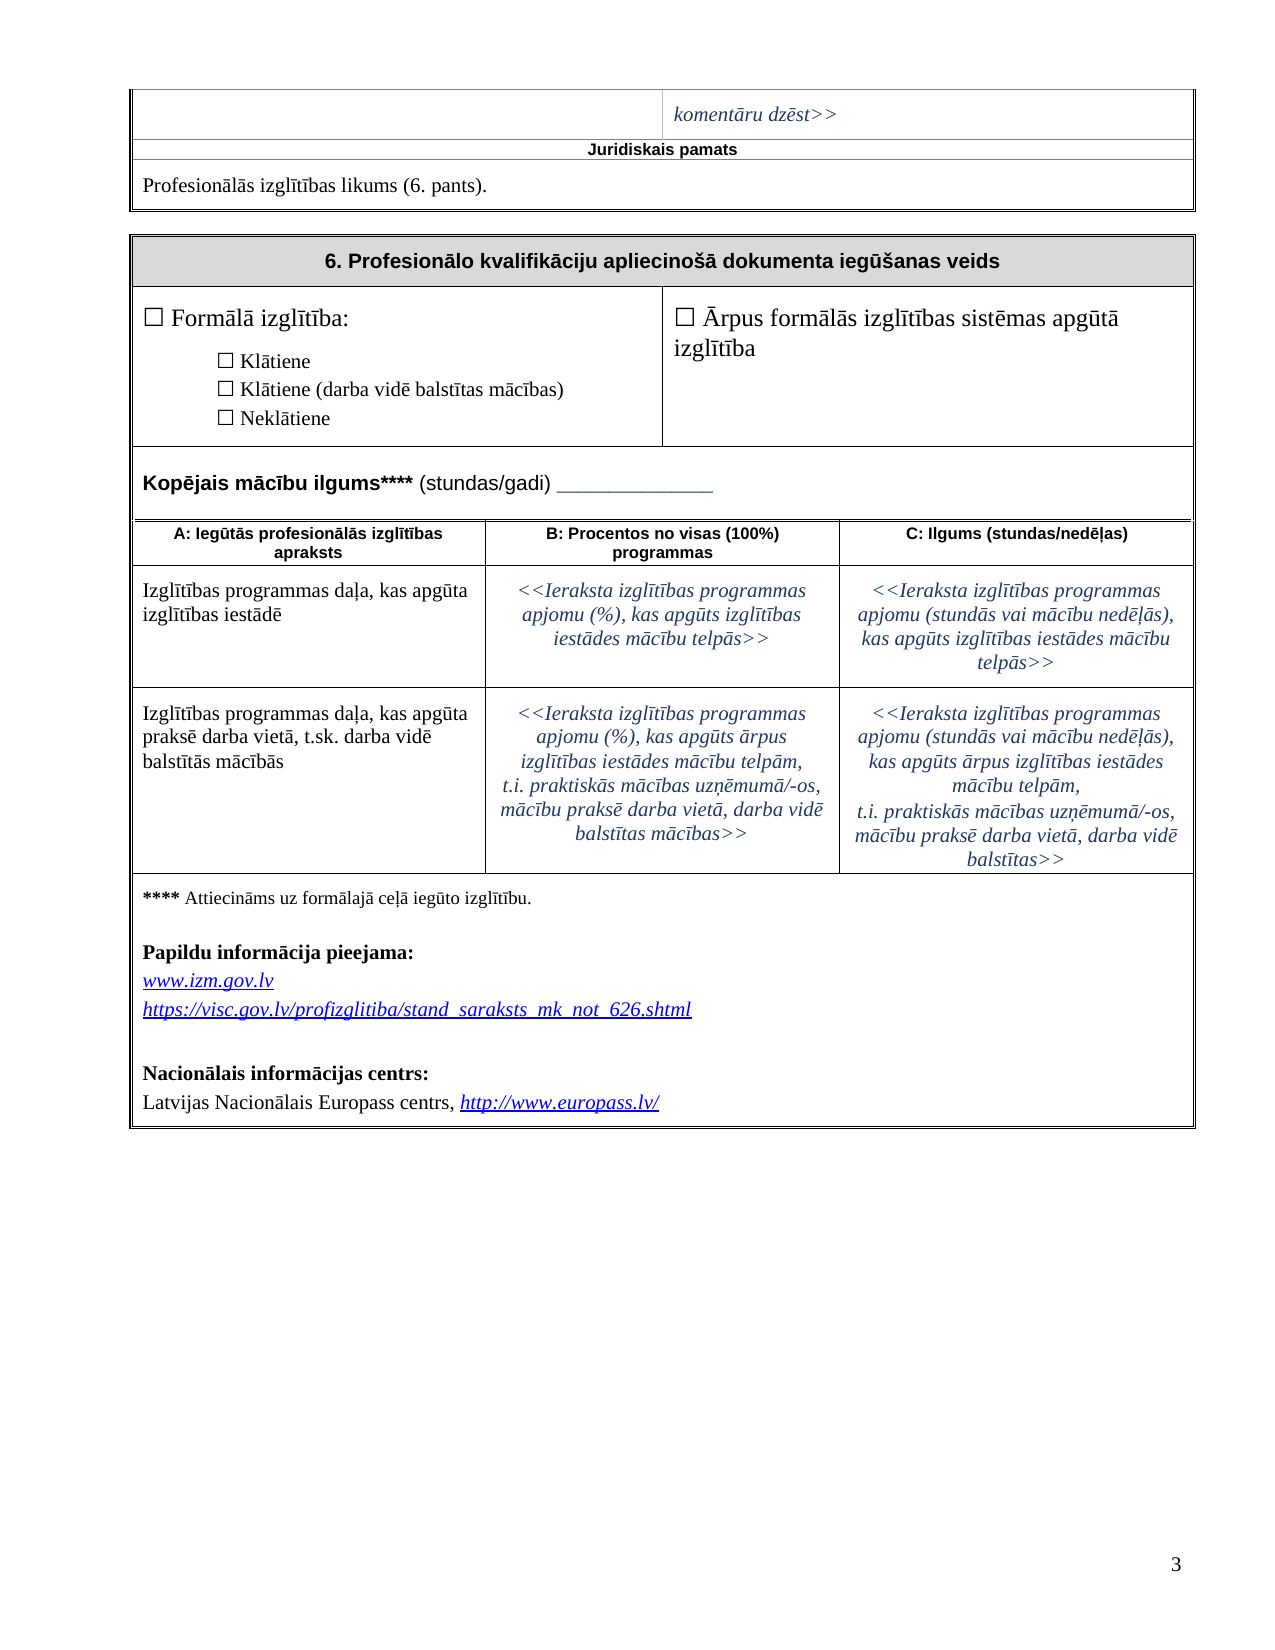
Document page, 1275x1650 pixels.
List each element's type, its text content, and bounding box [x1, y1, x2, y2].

table_cell Izglītības programmas daļa, kas apgūta izglītības iestādē [133, 566, 485, 687]
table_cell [133, 90, 662, 139]
table_cell C: Ilgums (stundas/nedēļas) [840, 519, 1194, 564]
table_cell Kopējais mācību ilgums**** (stundas/gadi) _______________ [133, 447, 1193, 519]
table_cell Juridiskais pamats [133, 140, 1193, 159]
table_cell <<Ieraksta izglītības programmas apjomu (stundās vai mācību nedēļās), kas apgūts izglītības iestādes mācību telpās>> [840, 566, 1193, 687]
table_cell A: Iegūtās profesionālās izglītības apraksts [131, 519, 485, 564]
table_cell <<Ieraksta izglītības programmas apjomu (%), kas apgūts izglītības iestādes mācību telpās>> [486, 566, 839, 687]
table_cell B: Procentos no visas (100%) programmas [486, 522, 839, 564]
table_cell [663, 90, 1193, 139]
table_cell Izglītības programmas daļa, kas apgūta praksē darba vietā, t.sk. darba vidē balstītās mācībās [133, 688, 485, 873]
table_cell Formālā izglītība: Klātiene Klātiene (darba vidē balstītas mācības) Neklātiene [133, 287, 662, 446]
table_header 6. Profesionālo kvalifikāciju apliecinošā dokumenta iegūšanas veids [133, 237, 1193, 286]
table_cell Ārpus formālās izglītības sistēmas apgūtā izglītība [663, 287, 1193, 446]
table_cell <<Ieraksta izglītības programmas apjomu (stundās vai mācību nedēļās), kas apgūts ārpus izglītības iestādes mācību telpām, t.i. praktiskās mācības uzņēmumā/-os, mācību praksē darba vietā, darba vidē balstītas>> [840, 688, 1193, 873]
table_cell Profesionālās izglītības likums (6. pants). [133, 160, 1193, 209]
table_cell <<Ieraksta izglītības programmas apjomu (%), kas apgūts ārpus izglītības iestādes mācību telpām, t.i. praktiskās mācības uzņēmumā/-os, mācību praksē darba vietā, darba vidē balstītas mācības>> [486, 688, 839, 873]
table_cell **** Attiecināms uz formālajā ceļā iegūto izglītību. Papildu informācija pieejama: www.izm.gov.lv https://visc.gov.lv/profizglitiba/stand_saraksts_mk_not_626.shtml Nacionālais informācijas centrs: Latvijas Nacionālais Europass centrs, http://www.europass.lv/ [133, 874, 1193, 1126]
